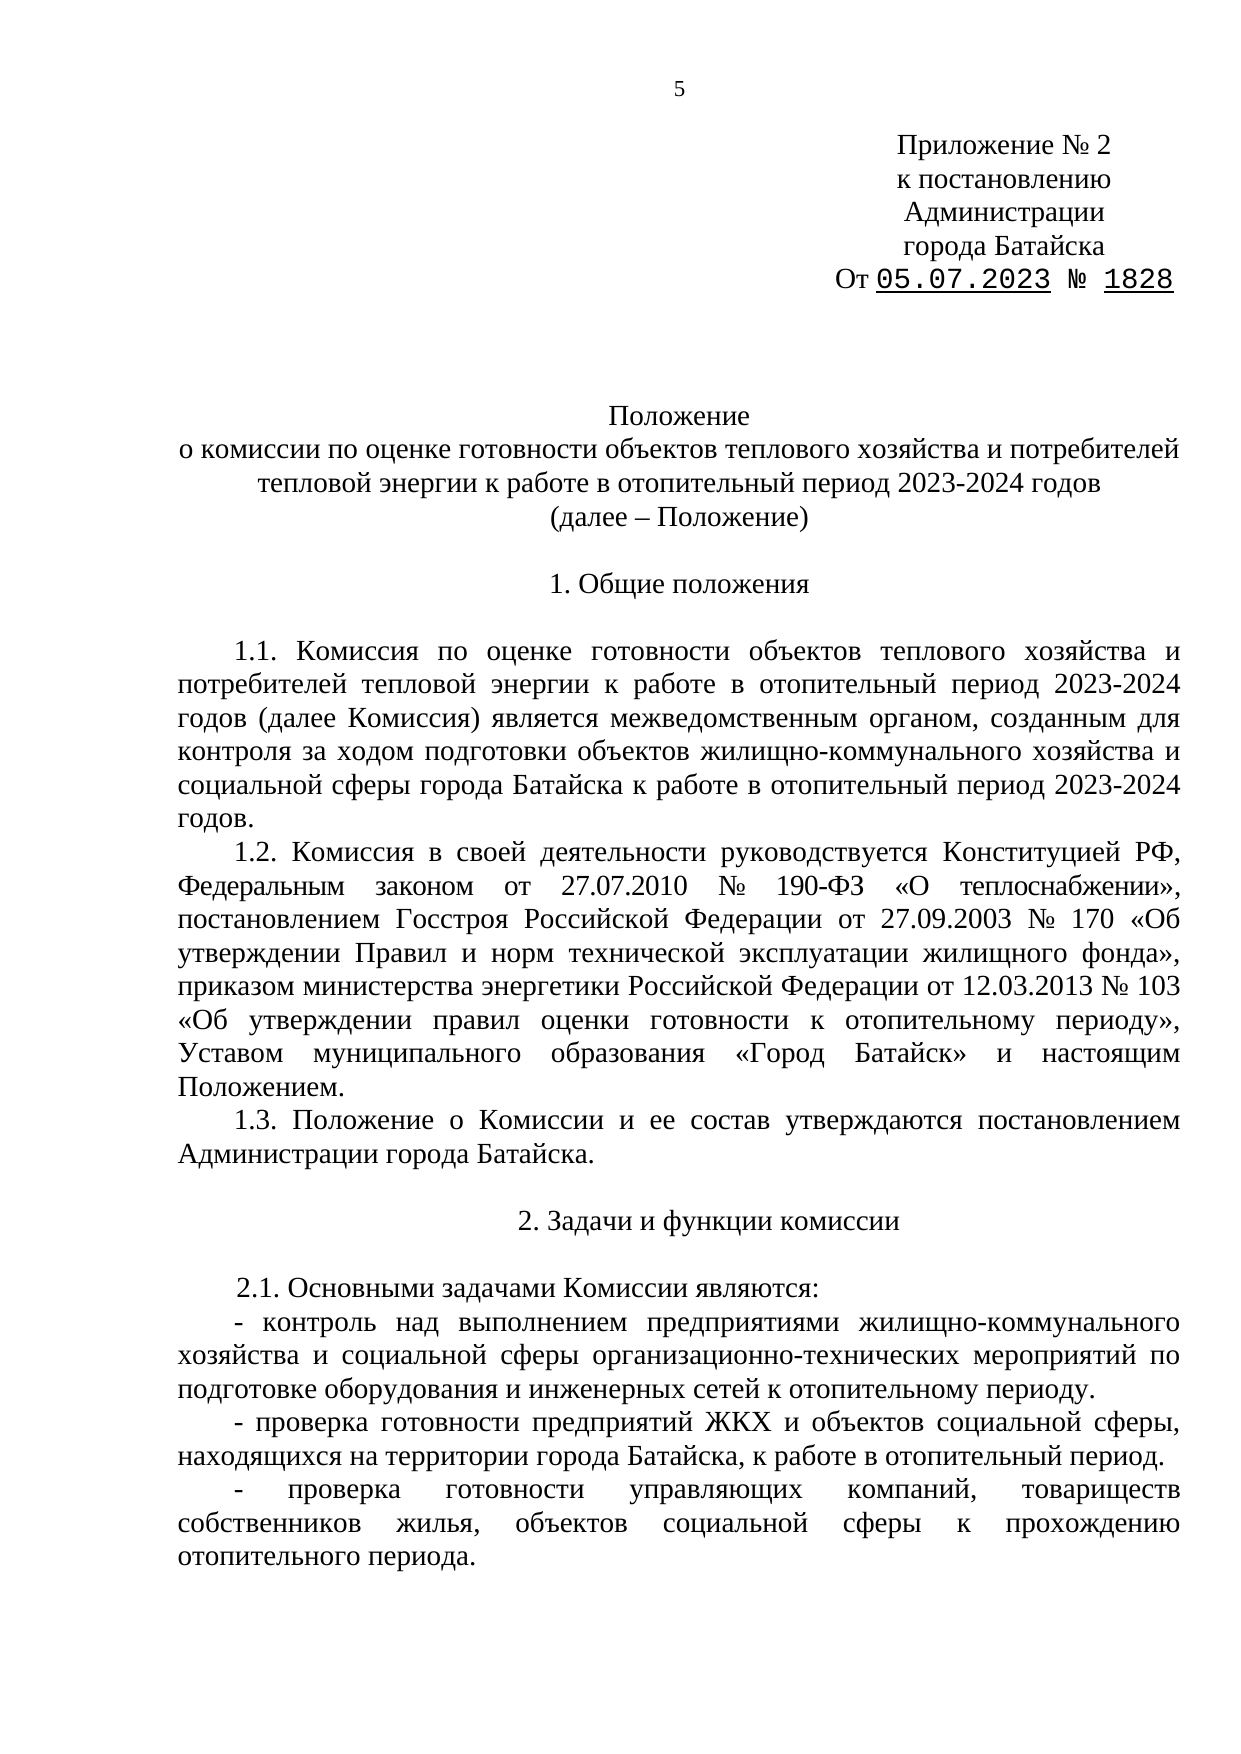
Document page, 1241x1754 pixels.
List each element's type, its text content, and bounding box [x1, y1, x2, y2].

text Приложение № 2 к постановлению Администрации города Батайска [827, 127, 1181, 261]
text (далее – Положение) [177, 499, 1181, 532]
text - проверка готовности управляющих компаний, товариществ собственников жилья, объектов социальной сферы к прохождению отопительного периода. [177, 1471, 1181, 1572]
text о комиссии по оценке готовности объектов теплового хозяйства и потребителей тепловой энергии к работе в отопительный период 2023-2024 годов [177, 432, 1181, 499]
text 1.1. Комиссия по оценке готовности объектов теплового хозяйства и потребителей тепловой энергии к работе в отопительный период 2023-2024 годов (далее Комиссия) является межведомственным органом, созданным для контроля за ходом подготовки объектов жилищно-коммунального хозяйства и социальной сферы города Батайска к работе в отопительный период 2023-2024 годов. [177, 633, 1181, 834]
text Положение [177, 398, 1181, 432]
text 2.1. Основными задачами Комиссии являются: [177, 1270, 1181, 1304]
title 1. Общие положения [177, 566, 1181, 599]
text От 05.07.2023 № 1828 [827, 261, 1181, 297]
text 1.2. Комиссия в своей деятельности руководствуется Конституцией РФ, Федеральным законом от 27.07.2010 № 190-ФЗ «О теплоснабжении», постановлением Госстроя Российской Федерации от 27.09.2003 № 170 «Об утверждении Правил и норм технической эксплуатации жилищного фонда», приказом министерства энергетики Российской Федерации от 12.03.2013 № 103 «Об утверждении правил оценки готовности к отопительному периоду», Уставом муниципального образования «Город Батайск» и настоящим Положением. [177, 834, 1181, 1102]
text - контроль над выполнением предприятиями жилищно-коммунального хозяйства и социальной сферы организационно-технических мероприятий по подготовке оборудования и инженерных сетей к отопительному периоду. [177, 1304, 1181, 1404]
text 2. Задачи и функции комиссии [177, 1203, 1181, 1237]
text - проверка готовности предприятий ЖКХ и объектов социальной сферы, находящихся на территории города Батайска, к работе в отопительный период. [177, 1404, 1181, 1471]
text 1.3. Положение о Комиссии и ее состав утверждаются постановлением Администрации города Батайска. [177, 1102, 1181, 1169]
